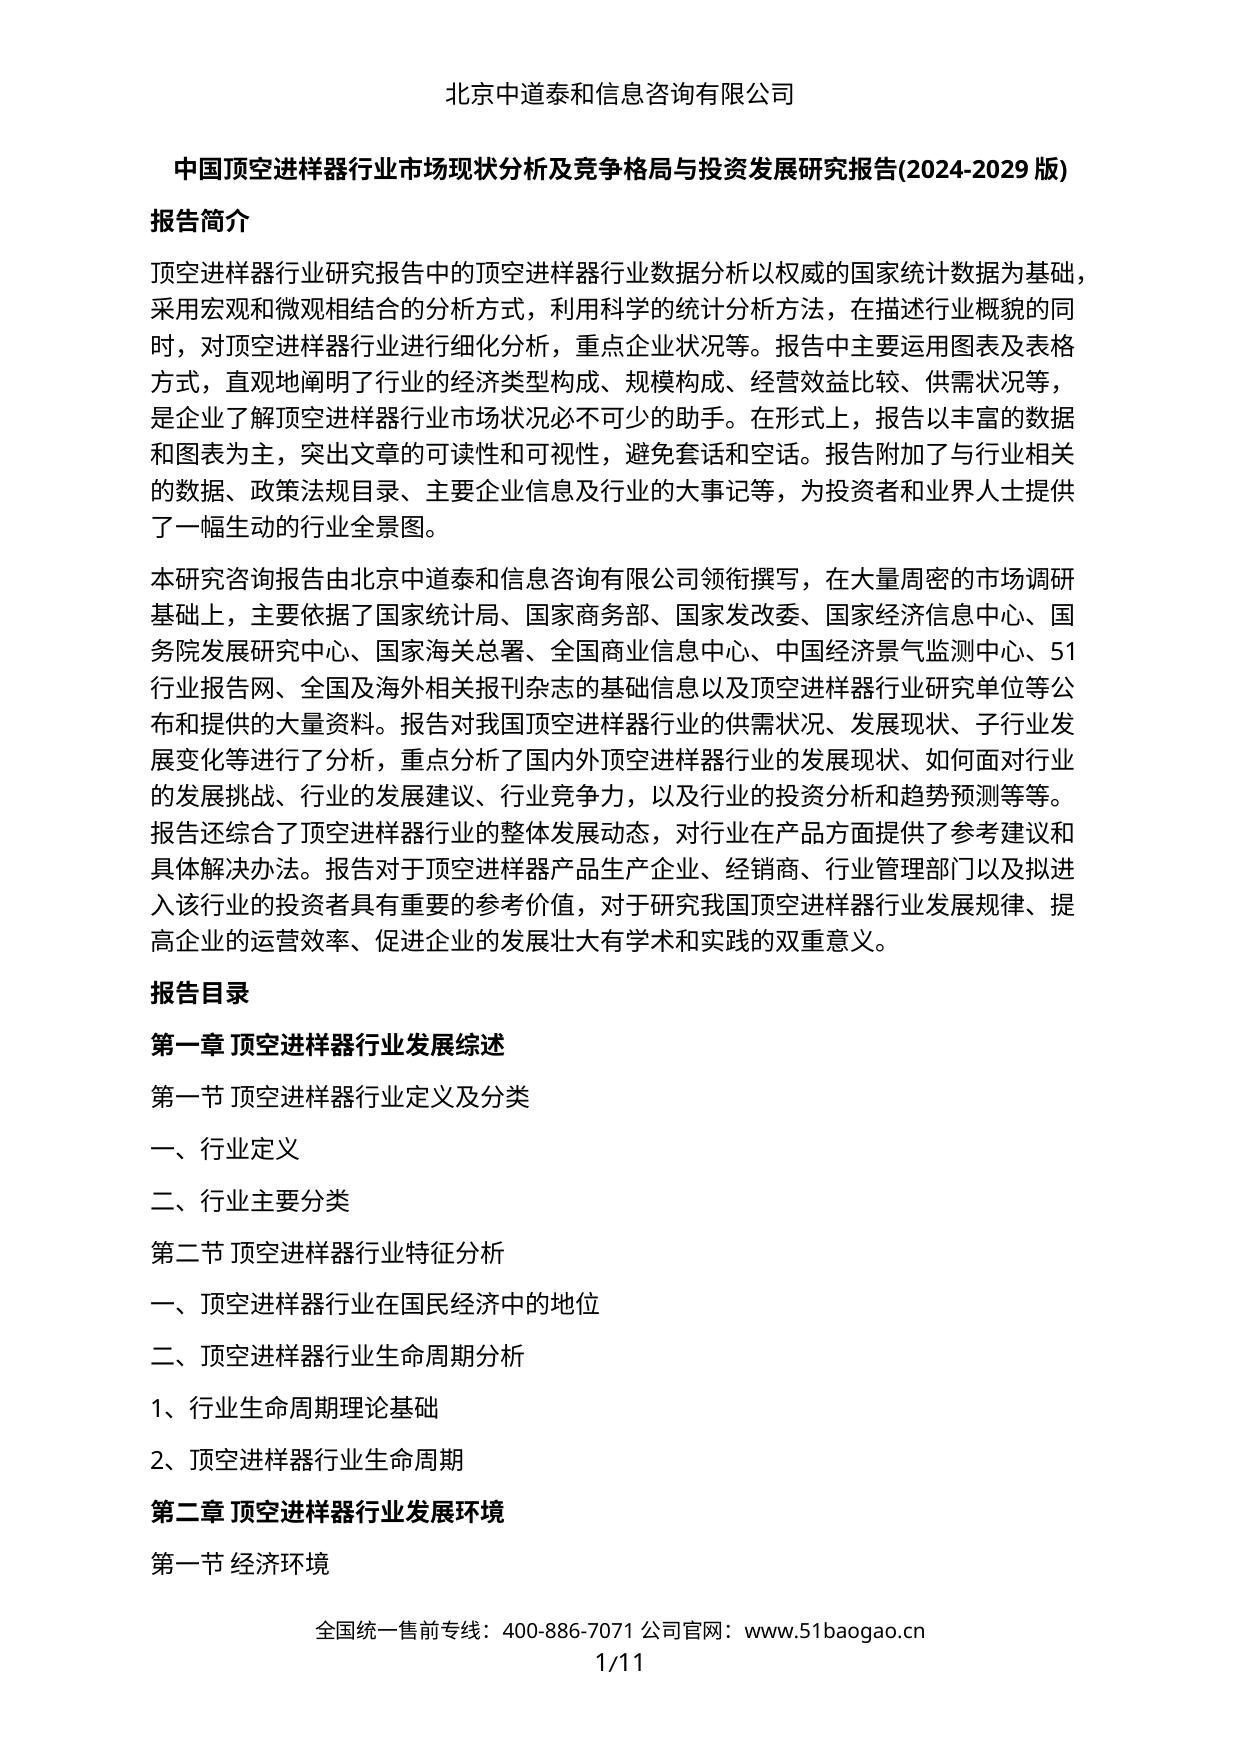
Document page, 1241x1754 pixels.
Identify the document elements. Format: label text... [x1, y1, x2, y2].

text 二、顶空进样器行业生命周期分析 [150, 1337, 1090, 1373]
text 报告目录 [150, 974, 1090, 1010]
text 一、顶空进样器行业在国民经济中的地位 [150, 1285, 1090, 1321]
text 二、行业主要分类 [150, 1181, 1090, 1217]
text 1、行业生命周期理论基础 [150, 1389, 1090, 1425]
text 第一章 顶空进样器行业发展综述 [150, 1026, 1090, 1062]
text 中国顶空进样器行业市场现状分析及竞争格局与投资发展研究报告(2024-2029版) [150, 150, 1090, 186]
text 2、顶空进样器行业生命周期 [150, 1441, 1090, 1477]
text 一、行业定义 [150, 1129, 1090, 1166]
text 报告简介 [150, 202, 1090, 238]
text 第二章 顶空进样器行业发展环境 [150, 1492, 1090, 1529]
text 第一节 顶空进样器行业定义及分类 [150, 1077, 1090, 1114]
text 本研究咨询报告由北京中道泰和信息咨询有限公司领衔撰写，在大量周密的市场调研基础上，主要依据了国家统计局、国家商务部、国家发改委、国家经济信息中心、国务院发展研究中心、国家海关总署、全国商业信息中心、中国经济景气监测中心、51行业报告网、全国及海外相关报刊杂志的基础信息以及顶空进样器行业研究单位等公布和提供的大量资料。报告对我国顶空进样器行业的供需状况、发展现状、子行业发展变化等进行了分析，重点分析了国内外顶空进样器行业的发展现状、如何面对行业的发展挑战、行业的发展建议、行业竞争力，以及行业的投资分析和趋势预测等等。报告还综合了顶空进样器行业的整体发展动态，对行业在产品方面提供了参考建议和具体解决办法。报告对于顶空进样器产品生产企业、经销商、行业管理部门以及拟进入该行业的投资者具有重要的参考价值，对于研究我国顶空进样器行业发展规律、提高企业的运营效率、促进企业的发展壮大有学术和实践的双重意义。 [150, 559, 1090, 958]
text 顶空进样器行业研究报告中的顶空进样器行业数据分析以权威的国家统计数据为基础，采用宏观和微观相结合的分析方式，利用科学的统计分析方法，在描述行业概貌的同时，对顶空进样器行业进行细化分析，重点企业状况等。报告中主要运用图表及表格方式，直观地阐明了行业的经济类型构成、规模构成、经营效益比较、供需状况等，是企业了解顶空进样器行业市场状况必不可少的助手。在形式上，报告以丰富的数据和图表为主，突出文章的可读性和可视性，避免套话和空话。报告附加了与行业相关的数据、政策法规目录、主要企业信息及行业的大事记等，为投资者和业界人士提供了一幅生动的行业全景图。 [150, 254, 1090, 544]
text 第一节 经济环境 [150, 1544, 1090, 1581]
text 第二节 顶空进样器行业特征分析 [150, 1233, 1090, 1269]
